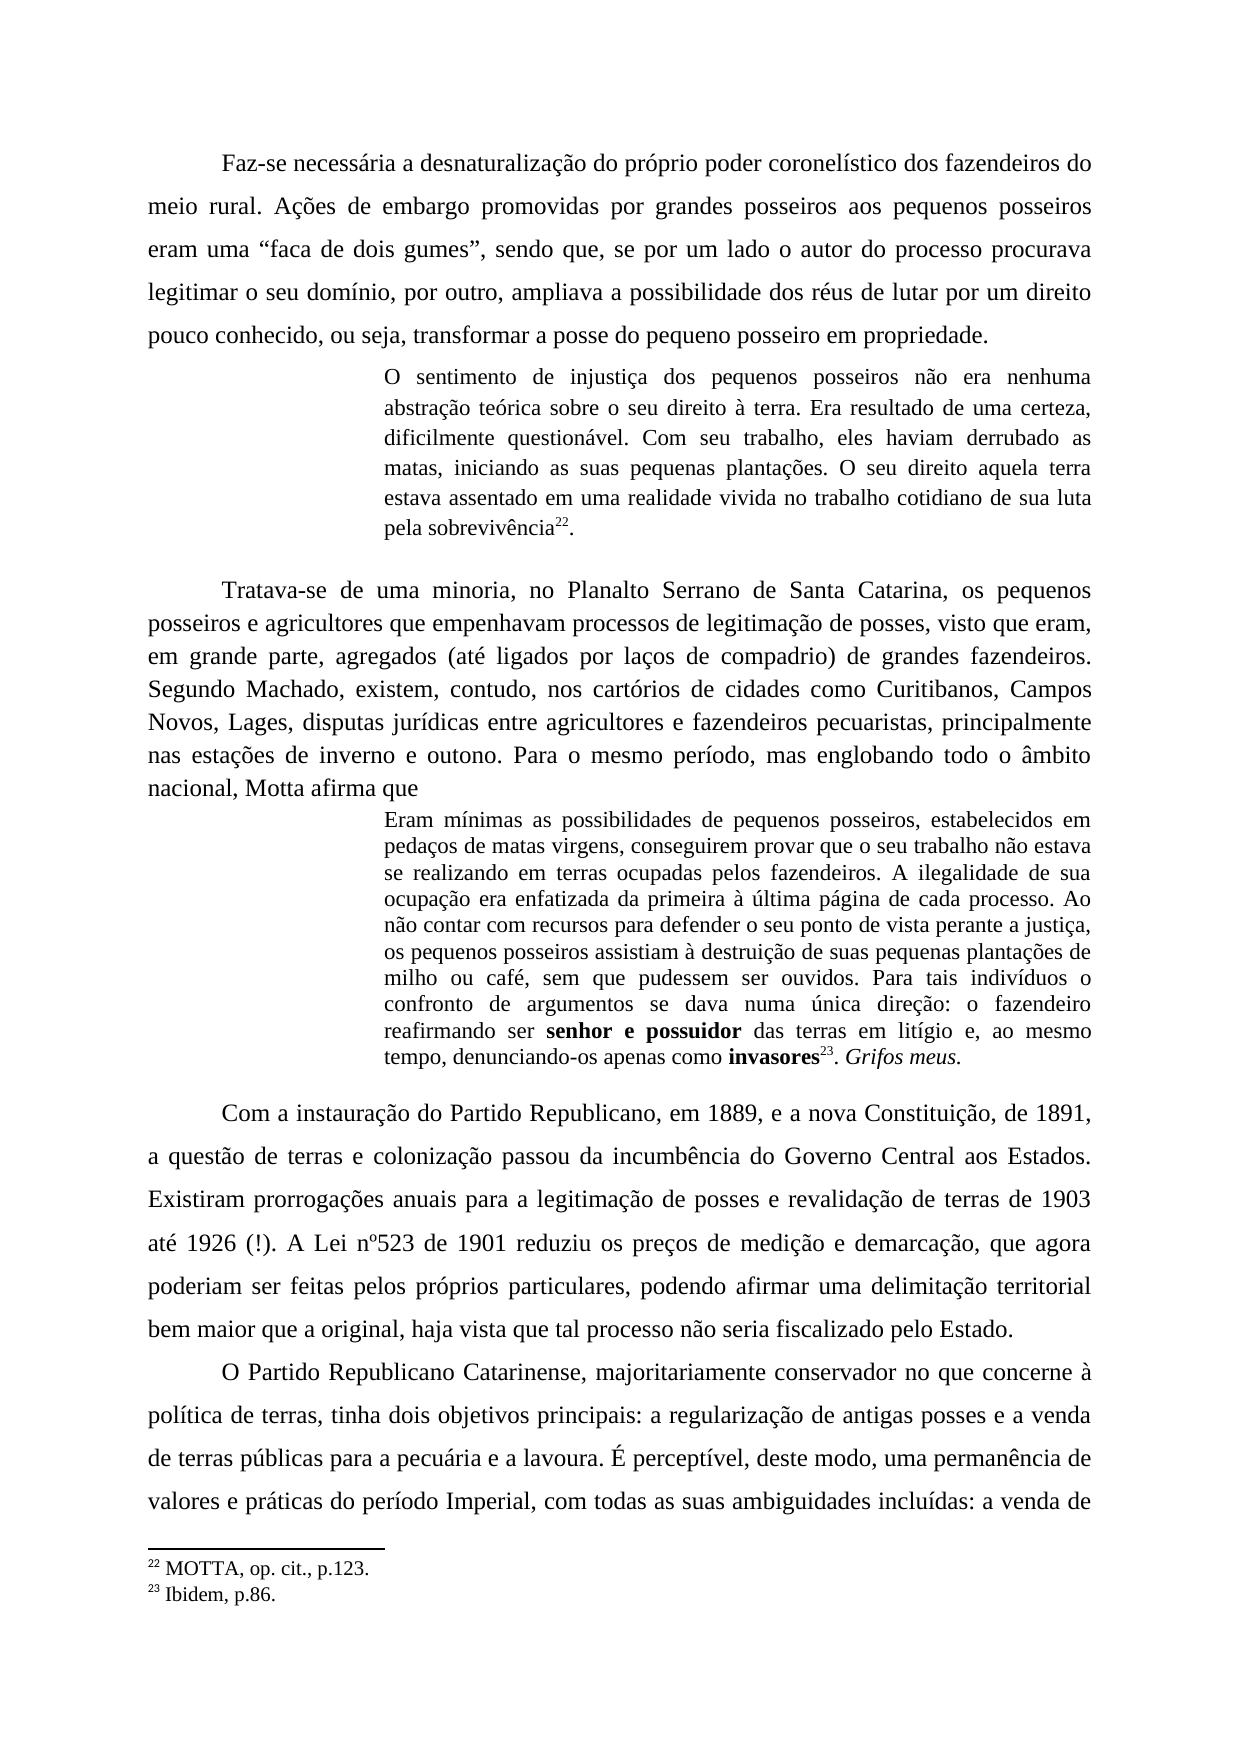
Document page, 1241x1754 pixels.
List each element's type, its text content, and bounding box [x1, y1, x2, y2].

text Tratava-se de uma minoria, no Planalto Serrano de Santa Catarina, os pequenos posseiros e agricultores que empenhavam processos de legitimação de posses, visto que eram, em grande parte, agregados (até ligados por laços de compadrio) de grandes fazendeiros. Segundo Machado, existem, contudo, nos cartórios de cidades como Curitibanos, Campos Novos, Lages, disputas jurídicas entre agricultores e fazendeiros pecuaristas, principalmente nas estações de inverno e outono. Para o mesmo período, mas englobando todo o âmbito nacional, Motta afirma que [148, 575, 1092, 802]
text Faz-se necessária a desnaturalização do próprio poder coronelístico dos fazendeiros do meio rural. Ações de embargo promovidas por grandes posseiros aos pequenos posseiros eram uma “faca de dois gumes”, sendo que, se por um lado o autor do processo procurava legitimar o seu domínio, por outro, ampliava a possibilidade dos réus de lutar por um direito pouco conhecido, ou seja, transformar a posse do pequeno posseiro em propriedade. [148, 148, 1092, 349]
text Com a instauração do Partido Republicano, em 1889, e a nova Constituição, de 1891, a questão de terras e colonização passou da incumbência do Governo Central aos Estados. Existiram prorrogações anuais para a legitimação de posses e revalidação de terras de 1903 até 1926 (!). A Lei nº523 de 1901 reduziu os preços de medição e demarcação, que agora poderiam ser feitas pelos próprios particulares, podendo afirmar uma delimitação territorial bem maior que a original, haja vista que tal processo não seria fiscalizado pelo Estado. [148, 1098, 1092, 1343]
text O sentimento de injustiça dos pequenos posseiros não era nenhuma abstração teórica sobre o seu direito à terra. Era resultado de uma certeza, dificilmente questionável. Com seu trabalho, eles haviam derrubado as matas, iniciando as suas pequenas plantações. O seu direito aquela terra estava assentado em uma realidade vivida no trabalho cotidiano de sua luta pela sobrevivência. [384, 363, 1092, 541]
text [148, 1357, 1092, 1515]
text Eram mínimas as possibilidades de pequenos posseiros, estabelecidos em pedaços de matas virgens, conseguirem provar que o seu trabalho não estava se realizando em terras ocupadas pelos fazendeiros. A ilegalidade de sua ocupação era enfatizada da primeira à última página de cada processo. Ao não contar com recursos para defender o seu ponto de vista perante a justiça, os pequenos posseiros assistiam à destruição de suas pequenas plantações de milho ou café, sem que pudessem ser ouvidos. Para tais indivíduos o confronto de argumentos se dava numa única direção: o fazendeiro reafirmando ser senhor e possuidor das terras em litígio e, ao mesmo tempo, denunciando-os apenas como invasores. Grifos meus. [384, 806, 1092, 1069]
